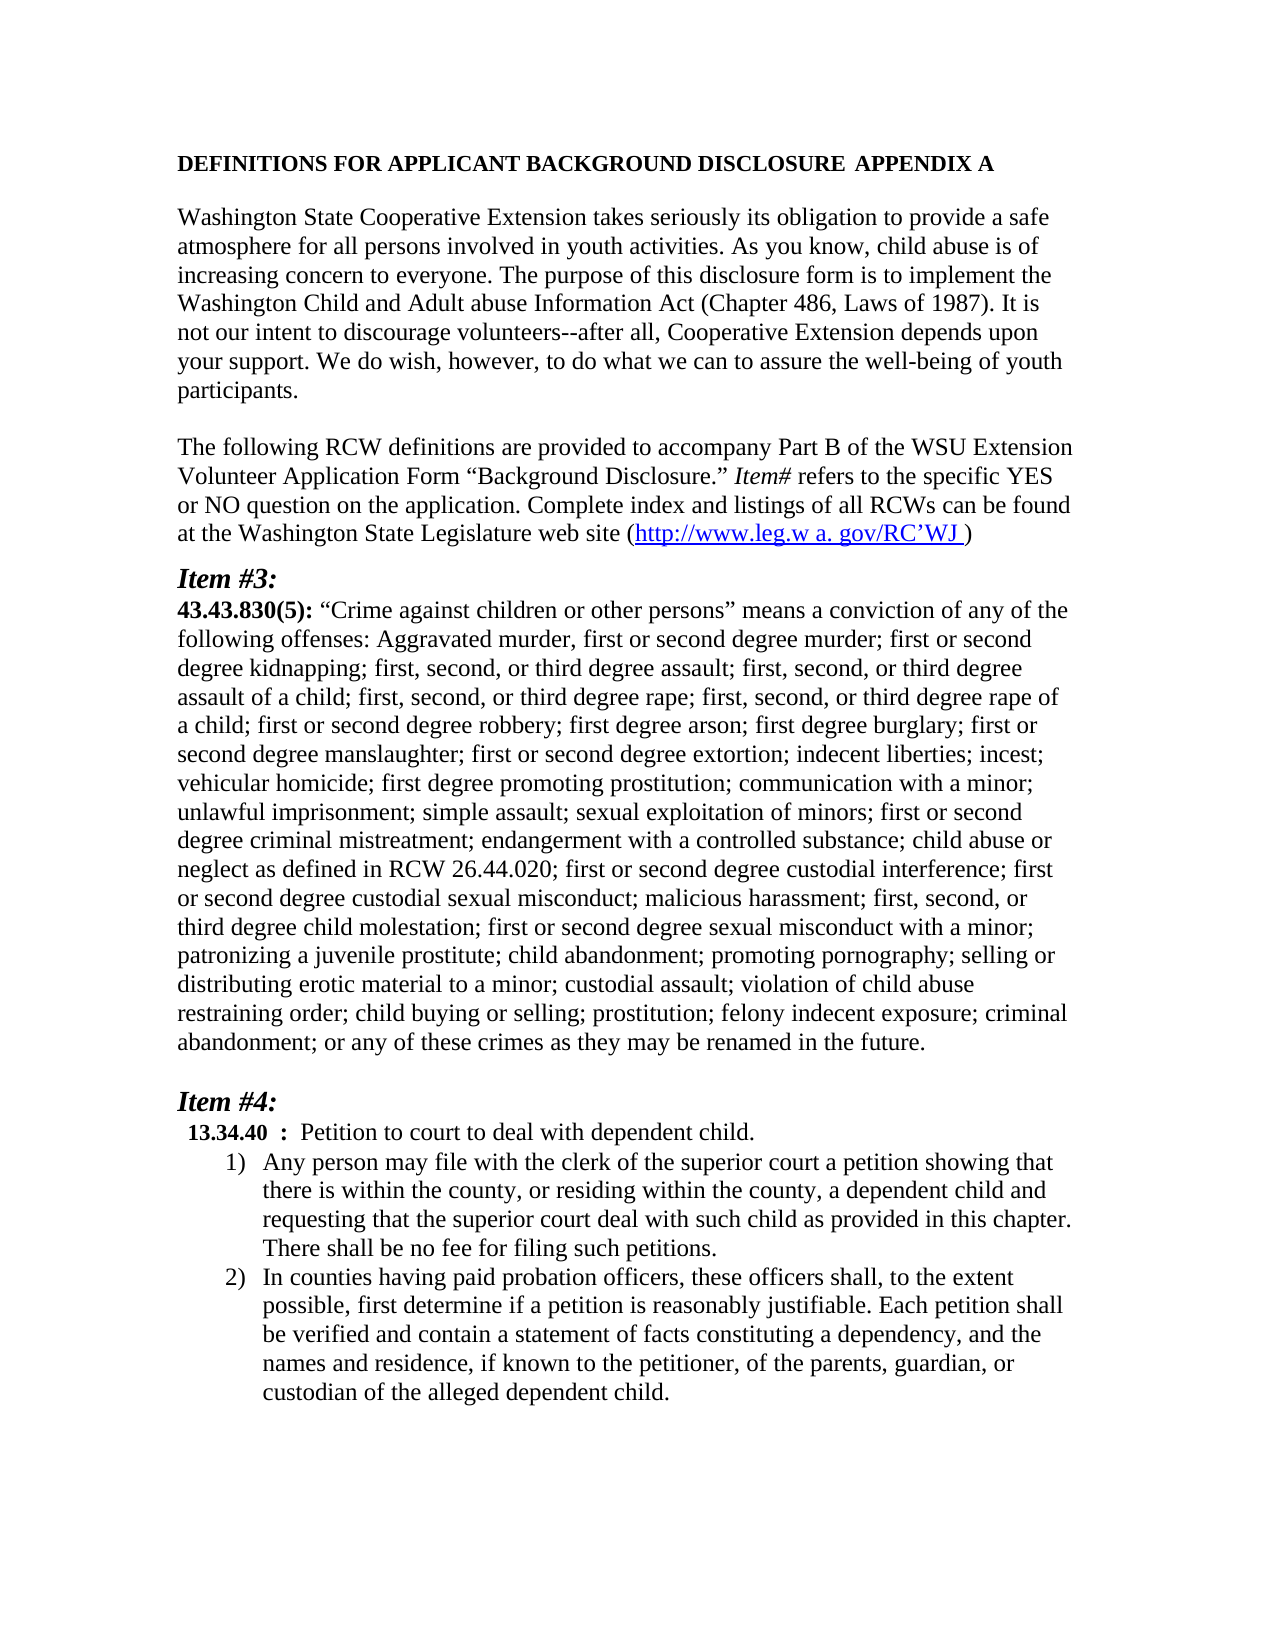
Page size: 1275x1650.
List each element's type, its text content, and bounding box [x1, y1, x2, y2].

list Any person may file with the clerk of the superior court a petition showing that there is within the county, or residing within the county, a dependent child and requesting that the superior court deal with such child as provided in this chapter. There shall be no fee for filing such petitions. [225, 1147, 1076, 1262]
list : Petition to court to deal with dependent child. [187, 1118, 1096, 1147]
text 43.43.830(5): “Crime against children or other persons” means a conviction of any of the following offenses: Aggravated murder, first or second degree murder; first or second degree kidnapping; first, second, or third degree assault; first, second, or third degree assault of a child; first, second, or third degree rape; first, second, or third degree rape of a child; first or second degree robbery; first degree arson; first degree burglary; first or second degree manslaughter; first or second degree extortion; indecent liberties; incest; vehicular homicide; first degree promoting prostitution; communication with a minor; unlawful imprisonment; simple assault; sexual exploitation of minors; first or second degree criminal mistreatment; endangerment with a controlled substance; child abuse or neglect as defined in RCW 26.44.020; first or second degree custodial interference; first or second degree custodial sexual misconduct; malicious harassment; first, second, or third degree child molestation; first or second degree sexual misconduct with a minor; patronizing a juvenile prostitute; child abandonment; promoting pornography; selling or distributing erotic material to a minor; custodial assault; violation of child abuse restraining order; child buying or selling; prostitution; felony indecent exposure; criminal abandonment; or any of these crimes as they may be renamed in the future. [177, 596, 1079, 1056]
text DEFINITIONS FOR APPLICANT BACKGROUND DISCLOSURE APPENDIX A [177, 150, 1079, 176]
list In counties having paid probation officers, these officers shall, to the extent possible, first determine if a petition is reasonably justifiable. Each petition shall be verified and contain a statement of facts constituting a dependency, and the names and residence, if known to the petitioner, of the parents, guardian, or custodian of the alleged dependent child. [225, 1262, 1067, 1405]
text The following RCW definitions are provided to accompany Part B of the WSU Extension Volunteer Application Form “Background Disclosure.” Item# refers to the specific YES or NO question on the application. Complete index and listings of all RCWs can be found at the Washington State Legislature web site (http://www.leg.w a. gov/RC’WJ ) [177, 432, 1084, 547]
text Item #3: [177, 562, 1096, 596]
text Washington State Cooperative Extension takes seriously its obligation to provide a safe atmosphere for all persons involved in youth activities. As you know, child abuse is of increasing concern to everyone. The purpose of this disclosure form is to implement the Washington Child and Adult abuse Information Act (Chapter 486, Laws of 1987). It is not our intent to discourage volunteers--after all, Cooperative Extension depends upon your support. We do wish, however, to do what we can to assure the well-being of youth participants. [177, 202, 1074, 403]
text Item #4: [177, 1085, 1096, 1118]
